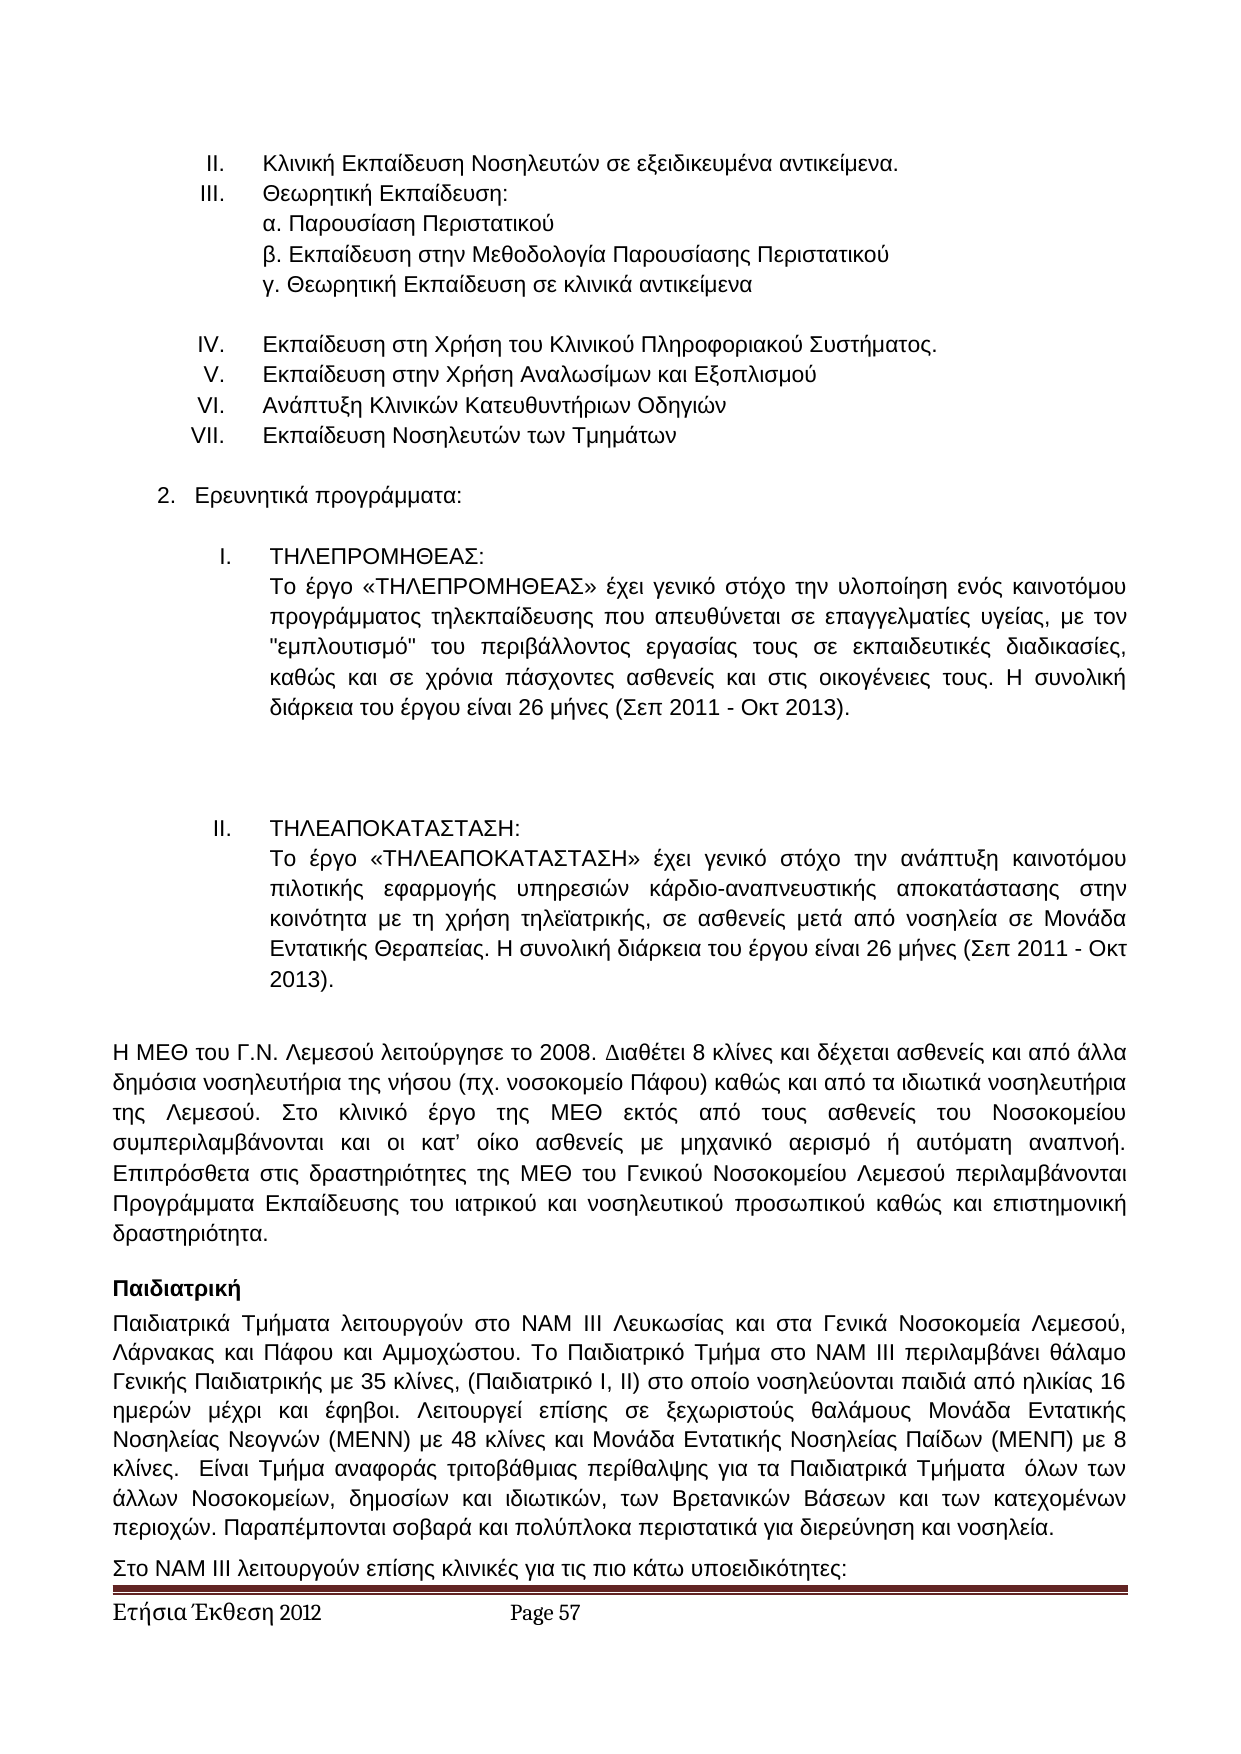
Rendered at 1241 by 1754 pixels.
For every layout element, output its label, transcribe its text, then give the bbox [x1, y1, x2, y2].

list Το έργο «ΤΗΛΕΠΡΟΜΗΘΕΑΣ» έχει γενικό στόχο την υλοποίηση ενός καινοτόμου προγράμματος τηλεκπαίδευσης που απευθύνεται σε επαγγελματίες υγείας, με τον "εμπλουτισμό" του περιβάλλοντος εργασίας τους σε εκπαιδευτικές διαδικασίες, καθώς και σε χρόνια πάσχοντες ασθενείς και στις οικογένειες τους. Η συνολική διάρκεια του έργου είναι 26 μήνες (Σεπ 2011 - Οκτ 2013). [269, 573, 1128, 720]
list Εκπαίδευση Νοσηλευτών των Τμημάτων [225, 422, 1128, 448]
list Το έργο «ΤΗΛΕΑΠΟΚΑΤΑΣΤΑΣΗ» έχει γενικό στόχο την ανάπτυξη καινοτόμου πιλοτικής εφαρμογής υπηρεσιών κάρδιο-αναπνευστικής αποκατάστασης στην κοινότητα με τη χρήση τηλεϊατρικής, σε ασθενείς μετά από νοσηλεία σε Μονάδα Εντατικής Θεραπείας. Η συνολική διάρκεια του έργου είναι 26 μήνες (Σεπ 2011 - Οκτ 2013). [269, 845, 1128, 992]
list Ανάπτυξη Κλινικών Κατευθυντήριων Οδηγιών [225, 392, 1128, 418]
list α. Παρουσίαση Περιστατικού [262, 210, 1128, 237]
list ΤΗΛΕΠΡΟΜΗΘΕΑΣ: [232, 543, 1128, 569]
list γ. Θεωρητική Εκπαίδευση σε κλινικά αντικείμενα [262, 271, 1128, 297]
text Παιδιατρικά Τμήματα λειτουργούν στο ΝΑΜ ΙΙΙ Λευκωσίας και στα Γενικά Νοσοκομεία Λεμεσού, Λάρνακας και Πάφου και Αμμοχώστου. Το Παιδιατρικό Τμήμα στο ΝΑΜ ΙΙΙ περιλαμβάνει θάλαμο Γενικής Παιδιατρικής με 35 κλίνες, (Παιδιατρικό Ι, ΙΙ) στο οποίο νοσηλεύονται παιδιά από ηλικίας 16 ημερών μέχρι και έφηβοι. Λειτουργεί επίσης σε ξεχωριστούς θαλάμους Μονάδα Εντατικής Νοσηλείας Νεογνών (ΜΕΝΝ) με 48 κλίνες και Μονάδα Εντατικής Νοσηλείας Παίδων (ΜΕΝΠ) με 8 κλίνες. Είναι Τμήμα αναφοράς τριτοβάθμιας περίθαλψης για τα Παιδιατρικά Τμήματα όλων των άλλων Νοσοκομείων, δημοσίων και ιδιωτικών, των Βρετανικών Βάσεων και των κατεχομένων περιοχών. Παραπέμπονται σοβαρά και πολύπλοκα περιστατικά για διερεύνηση και νοσηλεία. [112, 1308, 1128, 1541]
list ΤΗΛΕΑΠΟΚΑΤΑΣΤΑΣΗ: [232, 814, 1128, 841]
list Κλινική Εκπαίδευση Νοσηλευτών σε εξειδικευμένα αντικείμενα. [225, 150, 1128, 176]
list Θεωρητική Εκπαίδευση: [225, 180, 1128, 207]
list Ερευνητικά προγράμματα: [157, 482, 1128, 509]
list Εκπαίδευση στην Χρήση Αναλωσίμων και Εξοπλισμού [225, 361, 1128, 388]
list Εκπαίδευση στη Χρήση του Κλινικού Πληροφοριακού Συστήματος. [225, 331, 1128, 358]
subtitle Παιδιατρική [112, 1275, 1128, 1301]
text Στο ΝΑΜ ΙΙΙ λειτουργούν επίσης κλινικές για τις πιο κάτω υποειδικότητες: [112, 1553, 1128, 1583]
list β. Εκπαίδευση στην Μεθοδολογία Παρουσίασης Περιστατικού [262, 241, 1128, 267]
text Η ΜΕΘ του Γ.Ν. Λεμεσού λειτούργησε το 2008. Διαθέτει 8 κλίνες και δέχεται ασθενείς και από άλλα δημόσια νοσηλευτήρια της νήσου (πχ. νοσοκομείο Πάφου) καθώς και από τα ιδιωτικά νοσηλευτήρια της Λεμεσού. Στο κλινικό έργο της ΜΕΘ εκτός από τους ασθενείς του Νοσοκομείου συμπεριλαμβάνονται και οι κατ’ οίκο ασθενείς με μηχανικό αερισμό ή αυτόματη αναπνοή. Επιπρόσθετα στις δραστηριότητες της ΜΕΘ του Γενικού Νοσοκομείου Λεμεσού περιλαμβάνονται Προγράμματα Εκπαίδευσης του ιατρικού και νοσηλευτικού προσωπικού καθώς και επιστημονική δραστηριότητα. [112, 1038, 1128, 1246]
